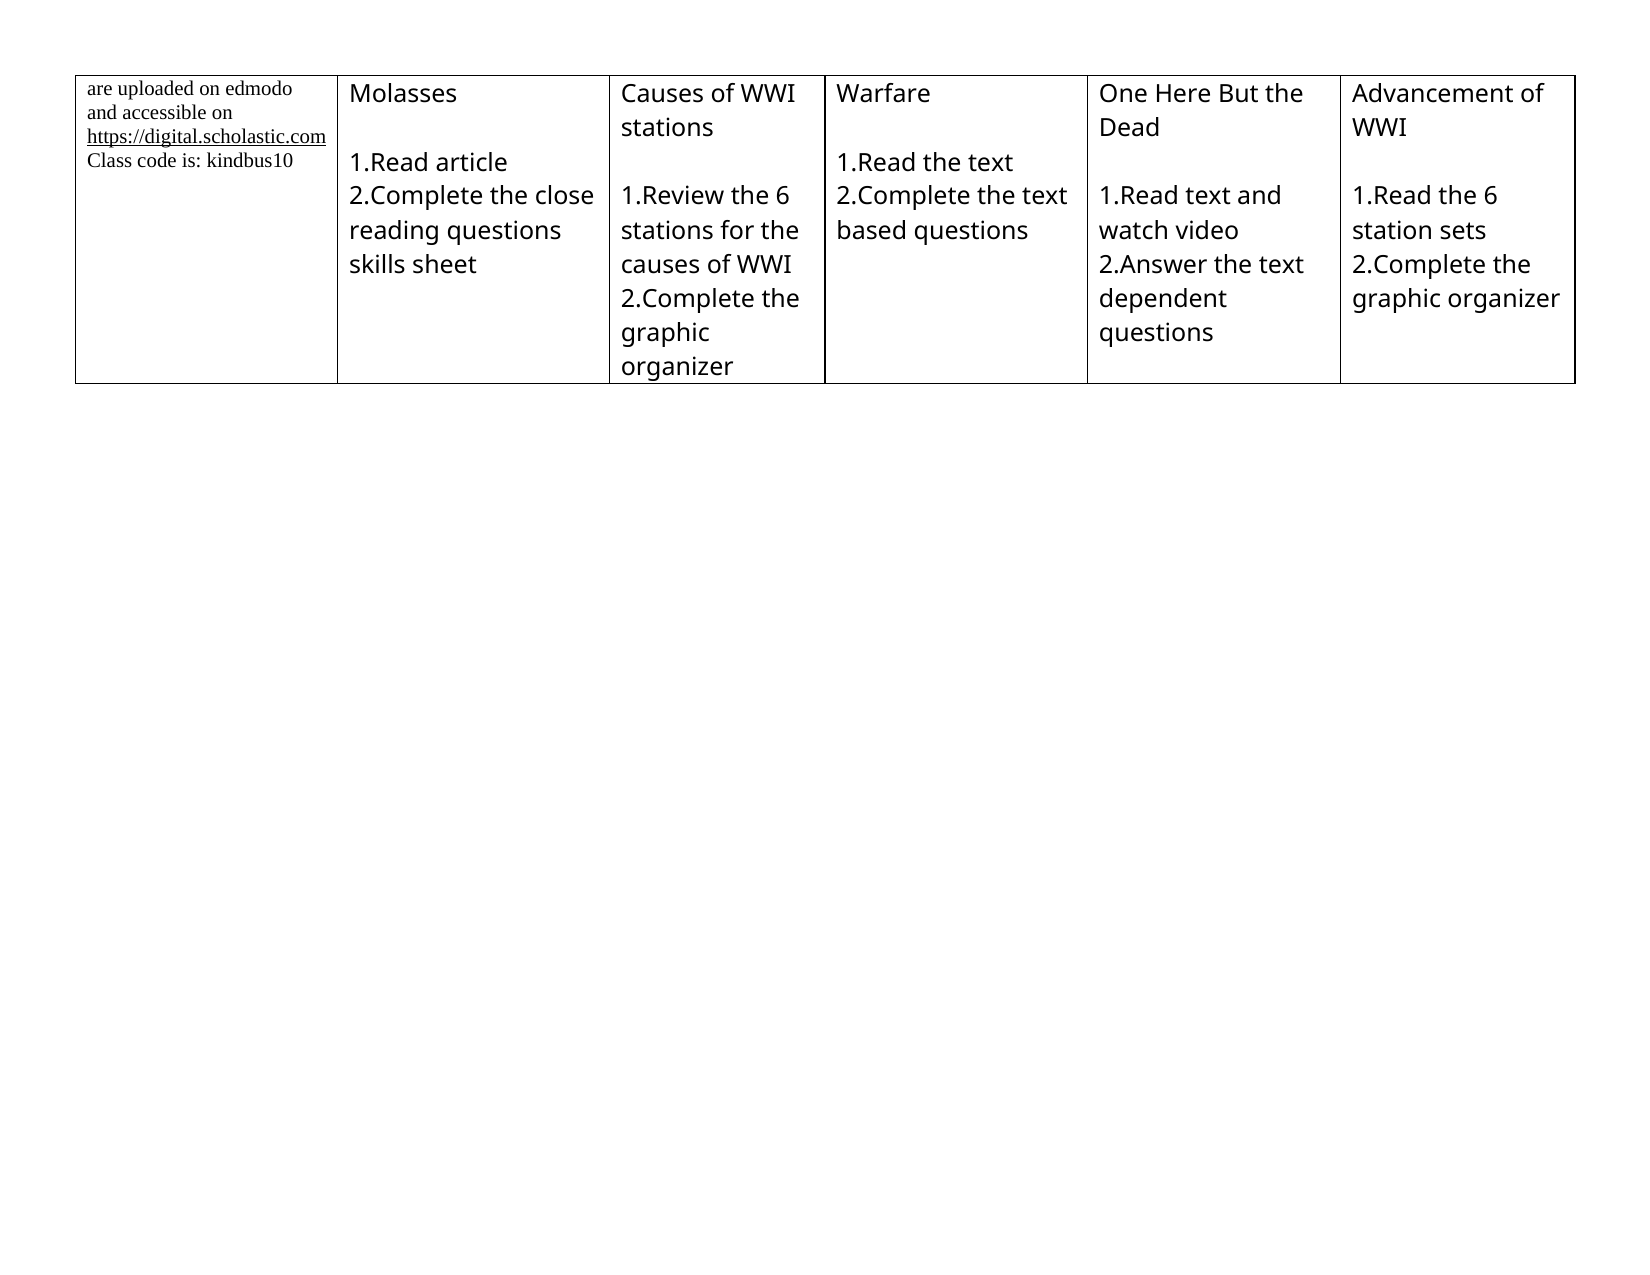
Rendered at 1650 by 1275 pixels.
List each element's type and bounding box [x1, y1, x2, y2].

table_cell [1088, 76, 1340, 383]
table_cell [76, 76, 337, 383]
table_cell [338, 76, 609, 383]
table_cell [1341, 76, 1574, 383]
table_cell [610, 76, 824, 383]
table_cell [826, 76, 1087, 383]
